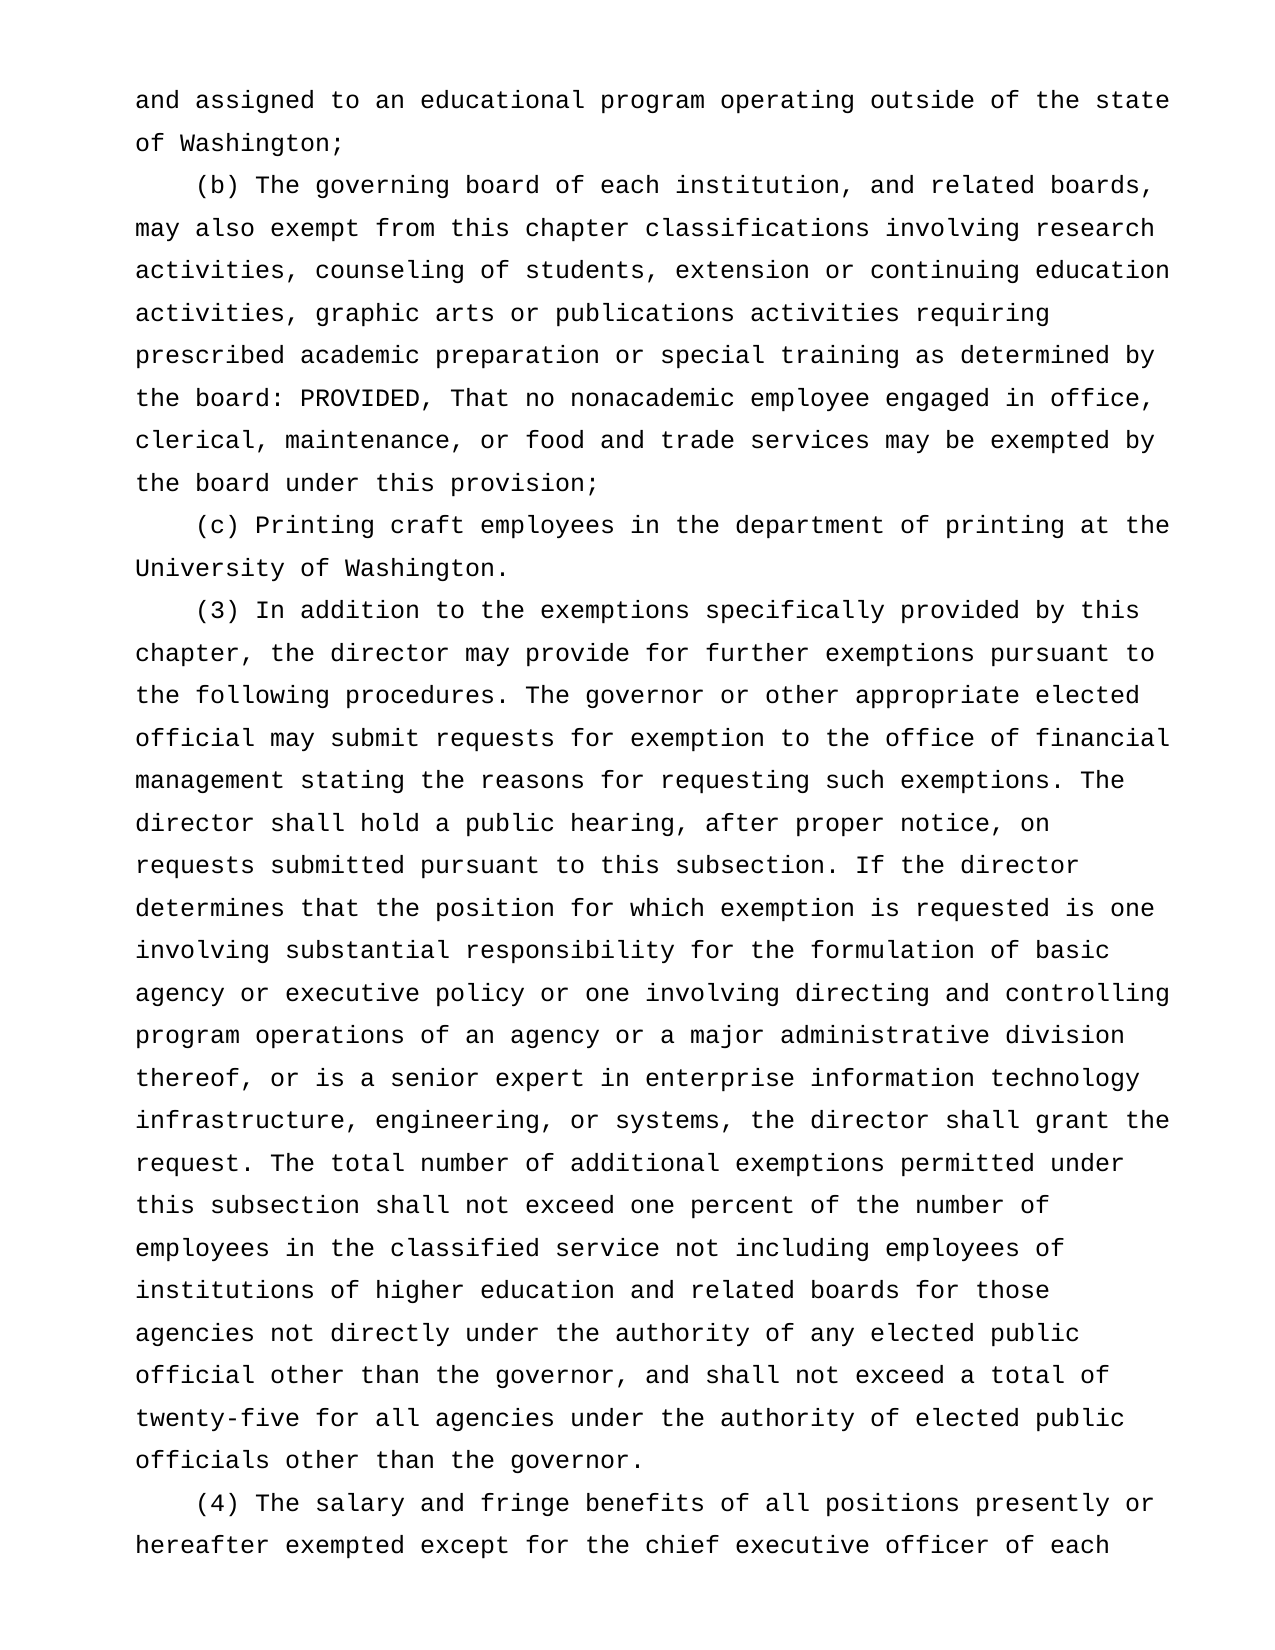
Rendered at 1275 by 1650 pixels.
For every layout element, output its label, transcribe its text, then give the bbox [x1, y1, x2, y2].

text (c) Printing craft employees in the department of printing at the University of Washington. [135, 500, 1170, 585]
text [135, 1477, 1170, 1562]
text (b) The governing board of each institution, and related boards, may also exempt from this chapter classifications involving research activities, counseling of students, extension or continuing education activities, graphic arts or publications activities requiring prescribed academic preparation or special training as determined by the board: PROVIDED, That no nonacademic employee engaged in office, clerical, maintenance, or food and trade services may be exempted by the board under this provision; [135, 160, 1170, 500]
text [135, 75, 1170, 160]
text (3) In addition to the exemptions specifically provided by this chapter, the director may provide for further exemptions pursuant to the following procedures. The governor or other appropriate elected official may submit requests for exemption to the office of financial management stating the reasons for requesting such exemptions. The director shall hold a public hearing, after proper notice, on requests submitted pursuant to this subsection. If the director determines that the position for which exemption is requested is one involving substantial responsibility for the formulation of basic agency or executive policy or one involving directing and controlling program operations of an agency or a major administrative division thereof, or is a senior expert in enterprise information technology infrastructure, engineering, or systems, the director shall grant the request. The total number of additional exemptions permitted under this subsection shall not exceed one percent of the number of employees in the classified service not including employees of institutions of higher education and related boards for those agencies not directly under the authority of any elected public official other than the governor, and shall not exceed a total of twenty-five for all agencies under the authority of elected public officials other than the governor. [135, 585, 1170, 1477]
